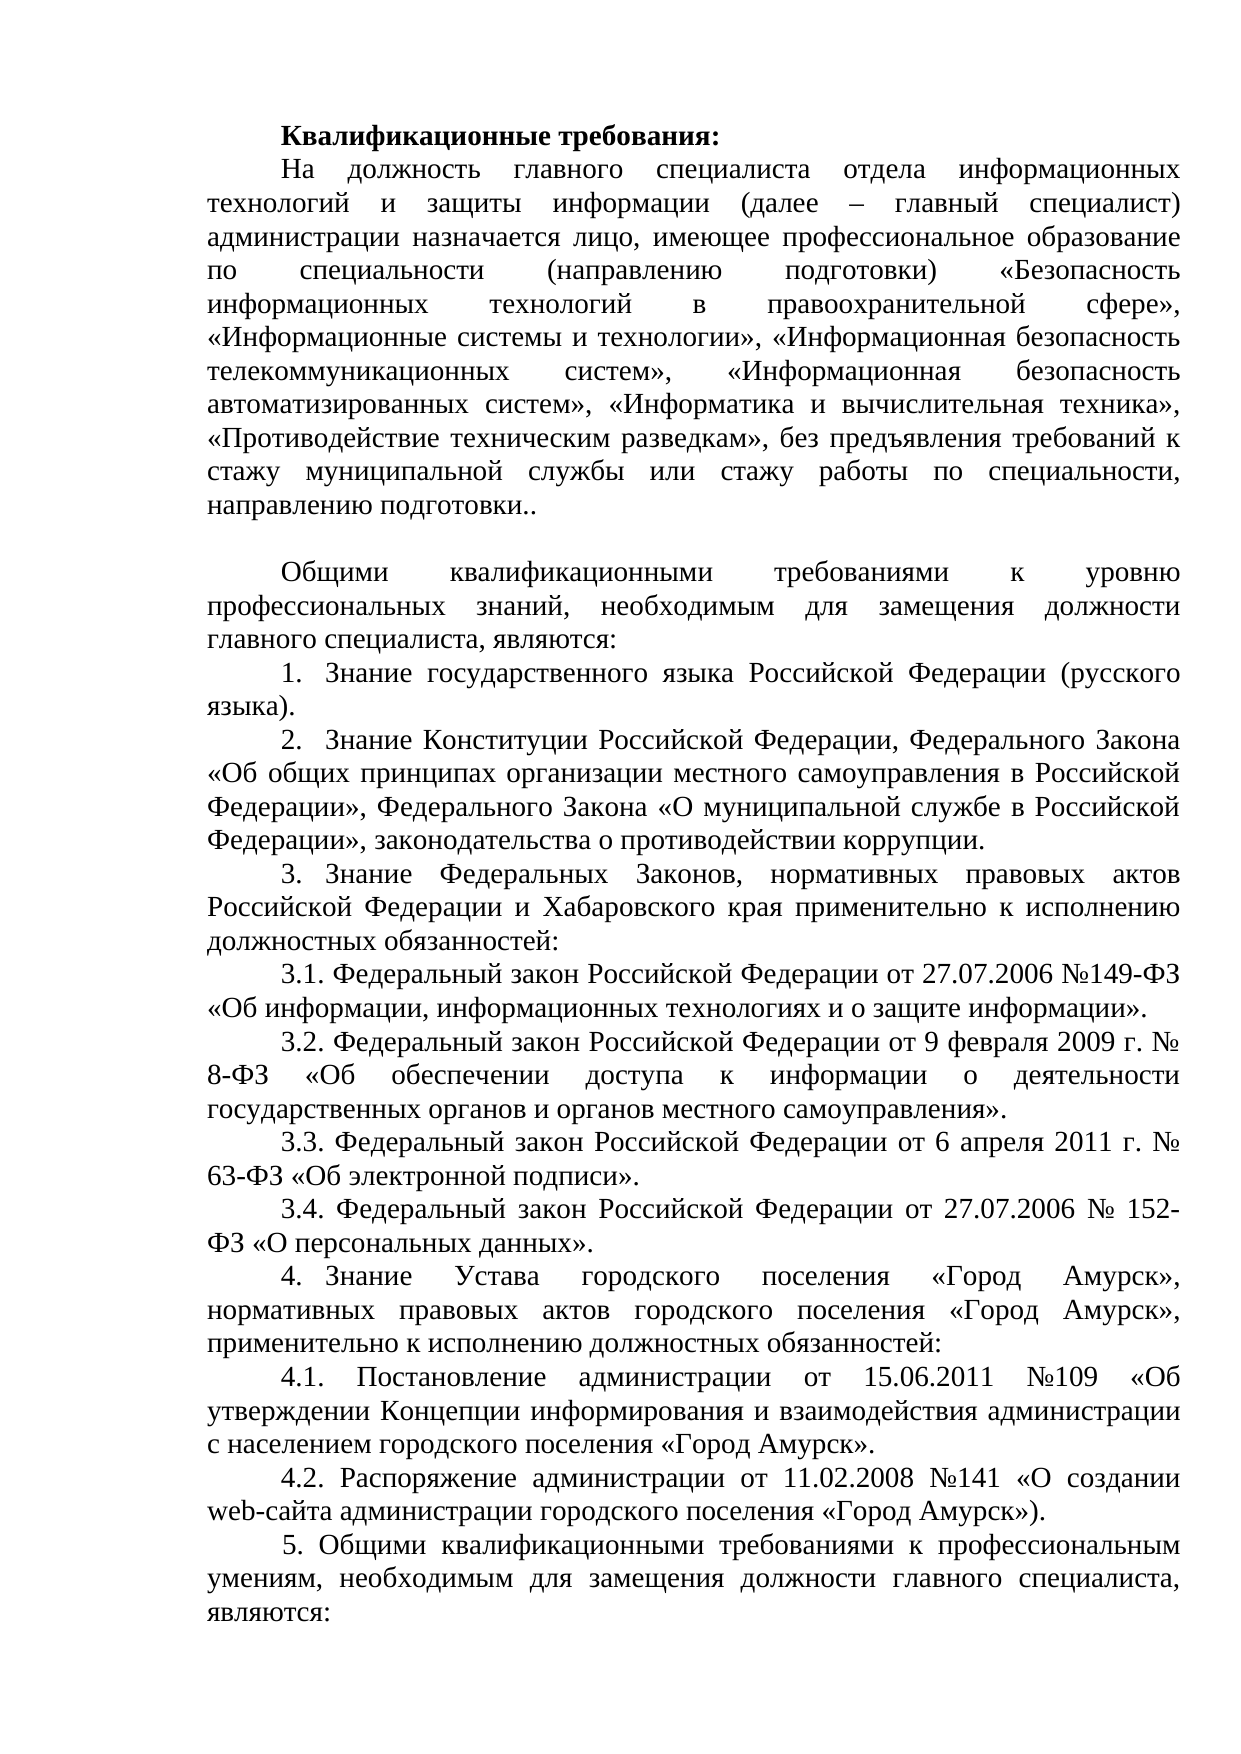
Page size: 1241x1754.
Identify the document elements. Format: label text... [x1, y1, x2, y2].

list Знание государственного языка Российской Федерации (русского языка). [207, 655, 1181, 722]
text 3.1. Федеральный закон Российской Федерации от 27.07.2006 №149-ФЗ «Об информации, информационных технологиях и о защите информации». [207, 957, 1181, 1024]
text 3.4. Федеральный закон Российской Федерации от 27.07.2006 № 152-ФЗ «О персональных данных». [207, 1191, 1181, 1258]
list Знание Федеральных Законов, нормативных правовых актов Российской Федерации и Хабаровского края применительно к исполнению должностных обязанностей: [207, 856, 1181, 957]
text На должность главного специалиста отдела информационных технологий и защиты информации (далее – главный специалист) администрации назначается лицо, имеющее профессиональное образование по специальности (направлению подготовки) «Безопасность информационных технологий в правоохранительной сфере», «Информационные системы и технологии», «Информационная безопасность телекоммуникационных систем», «Информационная безопасность автоматизированных систем», «Информатика и вычислительная техника», «Противодействие техническим разведкам», без предъявления требований к стажу муниципальной службы или стажу работы по специальности, направлению подготовки.. [207, 152, 1181, 521]
text 3.3. Федеральный закон Российской Федерации от 6 апреля 2011 г. № 63-ФЗ «Об электронной подписи». [207, 1124, 1181, 1191]
list Знание Конституции Российской Федерации, Федерального Закона «Об общих принципах организации местного самоуправления в Российской Федерации», Федерального Закона «О муниципальной службе в Российской Федерации», законодательства о противодействии коррупции. [207, 722, 1181, 856]
text 4.1. Постановление администрации от 15.06.2011 №109 «Об утверждении Концепции информирования и взаимодействия администрации с населением городского поселения «Город Амурск». [207, 1359, 1181, 1460]
text 5. Общими квалификационными требованиями к профессиональным умениям, необходимым для замещения должности главного специалиста, являются: [207, 1527, 1181, 1627]
list Знание Устава городского поселения «Город Амурск», нормативных правовых актов городского поселения «Город Амурск», применительно к исполнению должностных обязанностей: [207, 1258, 1181, 1359]
text 3.2. Федеральный закон Российской Федерации от 9 февраля 2009 г. № 8-ФЗ «Об обеспечении доступа к информации о деятельности государственных органов и органов местного самоуправления». [207, 1024, 1181, 1124]
text 4.2. Распоряжение администрации от 11.02.2008 №141 «О создании web-сайта администрации городского поселения «Город Амурск»). [207, 1460, 1181, 1527]
text Квалификационные требования: [207, 118, 1181, 152]
text Общими квалификационными требованиями к уровню профессиональных знаний, необходимым для замещения должности главного специалиста, являются: [207, 554, 1181, 655]
